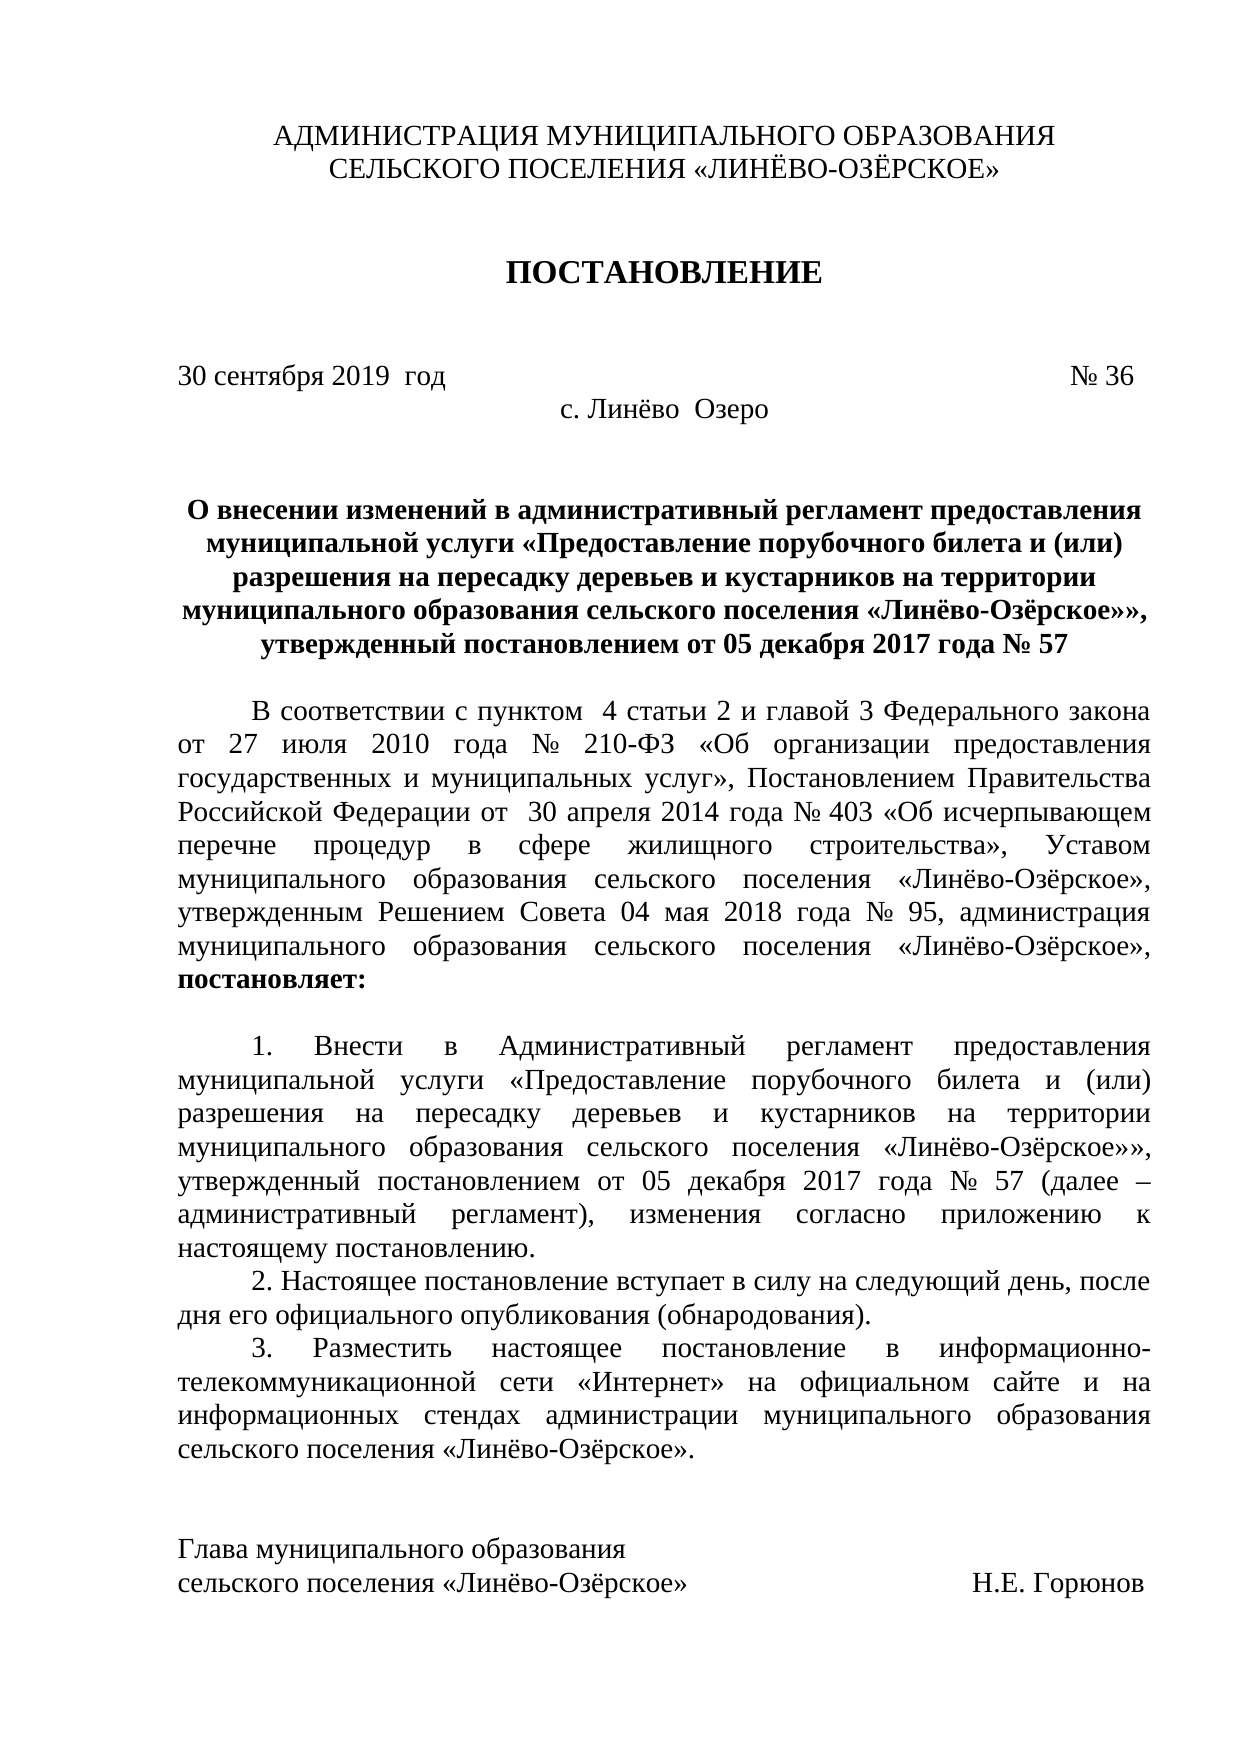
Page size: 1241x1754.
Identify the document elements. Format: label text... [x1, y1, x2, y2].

text с. Линёво Озеро [177, 391, 1152, 425]
text АДМИНИСТРАЦИЯ МУНИЦИПАЛЬНОГО ОБРАЗОВАНИЯ [177, 118, 1152, 152]
title 3. Разместить настоящее постановление в информационно-телекоммуникационной сети «Интернет» на официальном сайте и на информационных стендах администрации муниципального образования сельского поселения «Линёво-Озёрское». [177, 1330, 1152, 1464]
text 2. Настоящее постановление вступает в силу на следующий день, после дня его официального опубликования (обнародования). [177, 1263, 1152, 1330]
text В соответствии с пунктом 4 статьи 2 и главой 3 Федерального закона от 27 июля 2010 года № 210-ФЗ «Об организации предоставления государственных и муниципальных услуг», Постановлением Правительства Российской Федерации от 30 апреля 2014 года № 403 «Об исчерпывающем перечне процедур в сфере жилищного строительства», Уставом муниципального образования сельского поселения «Линёво-Озёрское», утвержденным Решением Совета 04 мая 2018 года № 95, администрация муниципального образования сельского поселения «Линёво-Озёрское», постановляет: [177, 693, 1152, 995]
text сельского поселения «Линёво-Озёрское» Н.Е. Горюнов [177, 1565, 1152, 1599]
title О внесении изменений в административный регламент предоставления муниципальной услуги «Предоставление порубочного билета и (или) разрешения на пересадку деревьев и кустарников на территории муниципального образования сельского поселения «Линёво-Озёрское»», утвержденный постановлением от 05 декабря 2017 года № 57 [177, 492, 1152, 659]
text СЕЛЬСКОГО ПОСЕЛЕНИЯ «ЛИНЁВО-ОЗЁРСКОЕ» [177, 152, 1152, 185]
text 1. Внести в Административный регламент предоставления муниципальной услуги «Предоставление порубочного билета и (или) разрешения на пересадку деревьев и кустарников на территории муниципального образования сельского поселения «Линёво-Озёрское»», утвержденный постановлением от 05 декабря 2017 года № 57 (далее – административный регламент), изменения согласно приложению к настоящему постановлению. [177, 1028, 1152, 1263]
text 30 сентября 2019 год № 36 [177, 358, 1152, 391]
text ПОСТАНОВЛЕНИЕ [177, 252, 1152, 291]
text Глава муниципального образования [177, 1532, 1152, 1565]
